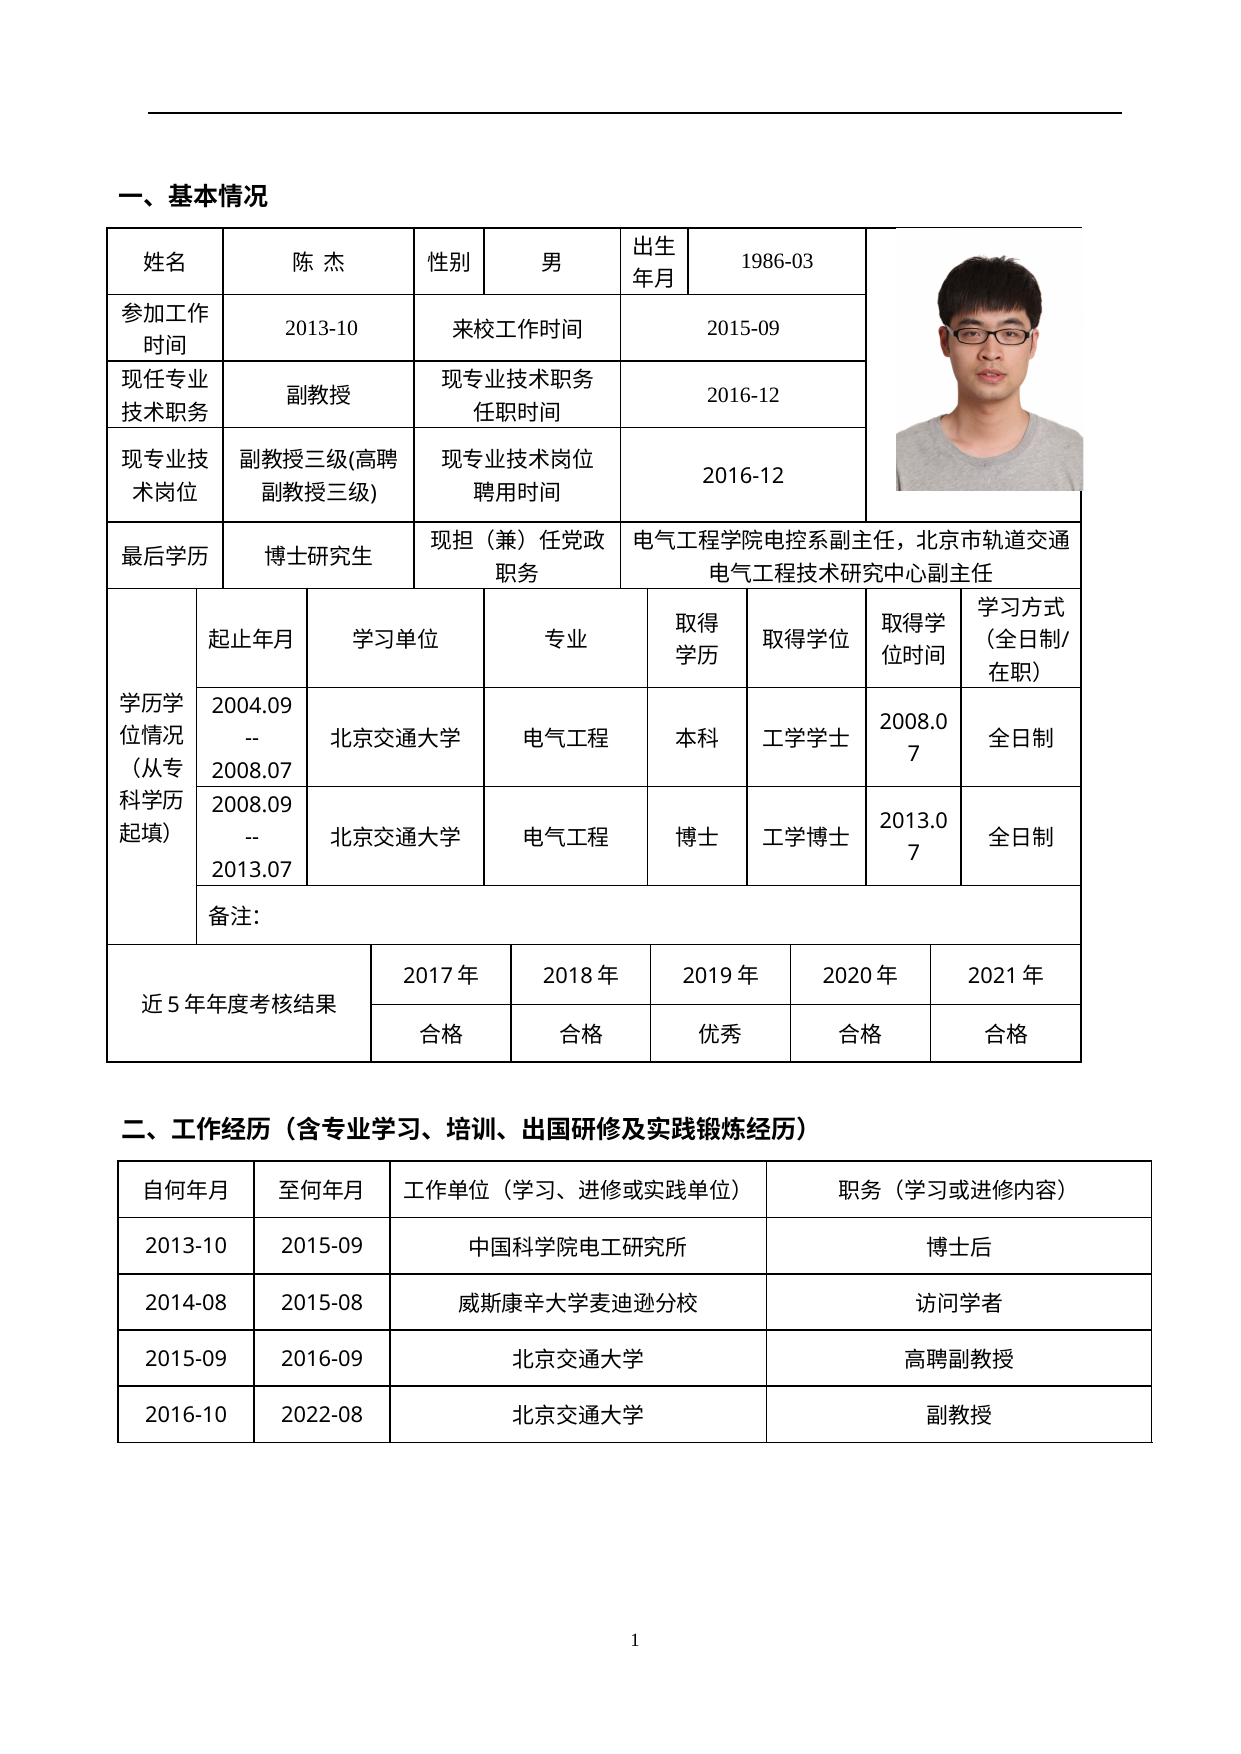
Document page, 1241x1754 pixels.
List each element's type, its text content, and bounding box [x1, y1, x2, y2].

table_cell 工学学士 [748, 688, 865, 786]
table_cell 参加工作时间 [108, 295, 222, 360]
table_cell 副教授三级(高聘副教授三级) [224, 428, 413, 521]
table_cell 1986-03 [689, 229, 865, 293]
table_cell 全日制 [962, 787, 1080, 885]
table_cell 北京交通大学 [391, 1387, 766, 1442]
table_cell 2008.07 [867, 688, 960, 786]
table_cell 优秀 [651, 1005, 790, 1061]
table_cell 来校工作时间 [415, 295, 620, 360]
table_cell 备注： [197, 886, 1080, 944]
table_cell 本科 [648, 688, 746, 786]
table_cell 现专业技术岗位 [108, 428, 222, 521]
table_cell 男 [485, 229, 620, 293]
table_cell 2004.09-- 2008.07 [197, 688, 306, 786]
table_cell [867, 229, 1080, 521]
table_cell 工学博士 [748, 787, 865, 885]
table_cell 性别 [415, 229, 483, 293]
table_cell 2021年 [931, 945, 1080, 1003]
table_cell 电气工程 [485, 787, 647, 885]
table_cell 最后学历 [108, 523, 222, 588]
table_cell 2016-09 [255, 1331, 389, 1385]
table_cell 2013-10 [119, 1218, 253, 1273]
table_cell 博士后 [767, 1218, 1151, 1273]
table_cell 2015-09 [621, 295, 865, 360]
table_cell 北京交通大学 [308, 787, 483, 885]
table_cell 现专业技术职务 任职时间 [415, 362, 620, 427]
table_cell 副教授 [224, 362, 413, 427]
table_cell 博士研究生 [224, 523, 413, 588]
table_cell 合格 [791, 1005, 930, 1061]
table_cell 现担（兼）任党政 职务 [415, 523, 620, 588]
table_cell 近5年年度考核结果 [108, 945, 370, 1061]
table_cell 工作单位（学习、进修或实践单位） [391, 1162, 766, 1217]
table_cell 博士 [648, 787, 746, 885]
table_cell 访问学者 [767, 1275, 1151, 1329]
table_cell 2022-08 [255, 1387, 389, 1442]
table_cell 学历学位情况（从专科学历起填） [108, 589, 196, 944]
table_cell 取得 学历 [648, 589, 746, 687]
table_cell 2016-12 [621, 428, 865, 521]
table_cell 电气工程 [485, 688, 647, 786]
table_cell 2015-09 [255, 1218, 389, 1273]
table_cell 2016-12 [621, 362, 865, 427]
table_cell 威斯康辛大学麦迪逊分校 [391, 1275, 766, 1329]
table_cell 专业 [485, 589, 647, 687]
table_cell 出生 年月 [621, 229, 687, 293]
table_cell 2016-10 [119, 1387, 253, 1442]
table_cell 合格 [372, 1005, 510, 1061]
table_cell 2018年 [512, 945, 650, 1003]
table_cell 2013-10 [224, 295, 413, 360]
table_cell 2019年 [651, 945, 790, 1003]
table_cell 职务（学习或进修内容） [767, 1162, 1151, 1217]
table_cell 2014-08 [119, 1275, 253, 1329]
table_cell 自何年月 [119, 1162, 253, 1217]
table_cell 电气工程学院电控系副主任，北京市轨道交通电气工程技术研究中心副主任 [621, 523, 1080, 588]
table_cell 2017年 [372, 945, 510, 1003]
table_cell 全日制 [962, 688, 1080, 786]
table_cell 2020年 [791, 945, 930, 1003]
table_cell 合格 [512, 1005, 650, 1061]
table_cell 北京交通大学 [391, 1331, 766, 1385]
table_cell 2015-08 [255, 1275, 389, 1329]
table_cell 取得学位 [748, 589, 865, 687]
table_cell 至何年月 [255, 1162, 389, 1217]
table_cell 现任专业技术职务 [108, 362, 222, 427]
table_cell 2008.09-- 2013.07 [197, 787, 306, 885]
table_cell 中国科学院电工研究所 [391, 1218, 766, 1273]
table_cell 陈 杰 [224, 229, 413, 293]
table_cell 2013.07 [867, 787, 960, 885]
table_cell 学习方式 （全日制/在职） [962, 589, 1080, 687]
picture [896, 228, 1084, 491]
table_cell 2015-09 [119, 1331, 253, 1385]
table_cell 取得学位时间 [867, 589, 960, 687]
table_header 一、基本情况 [107, 162, 1081, 227]
table_cell 副教授 [767, 1387, 1151, 1442]
table_cell 学习单位 [308, 589, 483, 687]
table_cell 北京交通大学 [308, 688, 483, 786]
table_cell 现专业技术岗位 聘用时间 [415, 428, 620, 521]
table_cell 合格 [931, 1005, 1080, 1061]
table_header 二、工作经历（含专业学习、培训、出国研修及实践锻炼经历） [118, 1095, 1152, 1160]
table_cell 起止年月 [197, 589, 306, 687]
table_cell 高聘副教授 [767, 1331, 1151, 1385]
table_cell 姓名 [108, 229, 222, 293]
